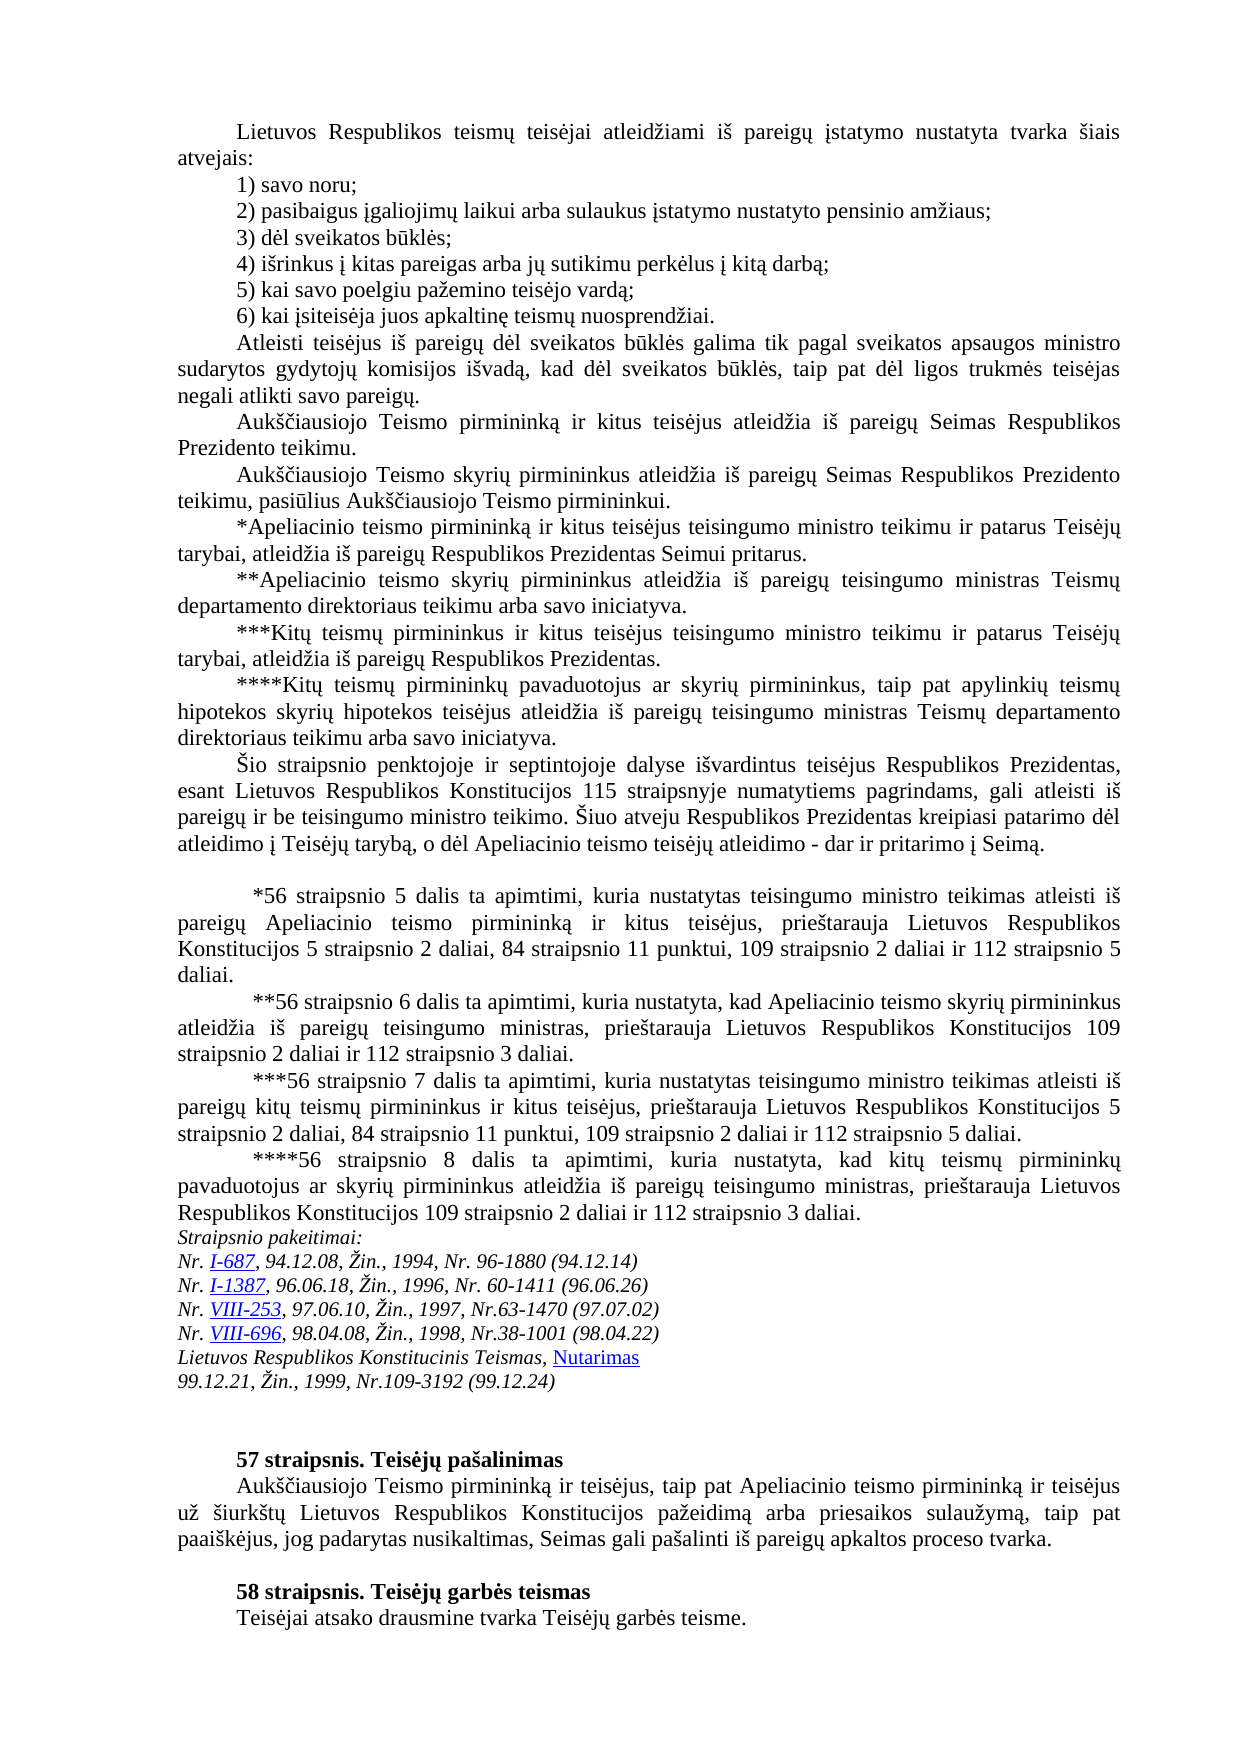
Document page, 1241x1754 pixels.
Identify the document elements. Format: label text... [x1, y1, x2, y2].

text Atleisti teisėjus iš pareigų dėl sveikatos būklės galima tik pagal sveikatos apsaugos ministro sudarytos gydytojų komisijos išvadą, kad dėl sveikatos būklės, taip pat dėl ligos trukmės teisėjas negali atlikti savo pareigų. [177, 329, 1122, 408]
text 58 straipsnis. Teisėjų garbės teismas [177, 1578, 1122, 1604]
text Aukščiausiojo Teismo pirmininką ir kitus teisėjus atleidžia iš pareigų Seimas Respublikos Prezidento teikimu. [177, 408, 1122, 461]
text Nr. VIII-696, 98.04.08, Žin., 1998, Nr.38-1001 (98.04.22) [177, 1321, 1122, 1345]
text *56 straipsnio 5 dalis ta apimtimi, kuria nustatytas teisingumo ministro teikimas atleisti iš pareigų Apeliacinio teismo pirmininką ir kitus teisėjus, prieštarauja Lietuvos Respublikos Konstitucijos 5 straipsnio 2 daliai, 84 straipsnio 11 punktui, 109 straipsnio 2 daliai ir 112 straipsnio 5 daliai. [177, 882, 1122, 988]
text *Apeliacinio teismo pirmininką ir kitus teisėjus teisingumo ministro teikimu ir patarus Teisėjų tarybai, atleidžia iš pareigų Respublikos Prezidentas Seimui pritarus. [177, 513, 1122, 566]
text Straipsnio pakeitimai: [177, 1225, 1122, 1249]
text Aukščiausiojo Teismo skyrių pirmininkus atleidžia iš pareigų Seimas Respublikos Prezidento teikimu, pasiūlius Aukščiausiojo Teismo pirmininkui. [177, 461, 1122, 513]
text Aukščiausiojo Teismo pirmininką ir teisėjus, taip pat Apeliacinio teismo pirmininką ir teisėjus už šiurkštų Lietuvos Respublikos Konstitucijos pažeidimą arba priesaikos sulaužymą, taip pat paaiškėjus, jog padarytas nusikaltimas, Seimas gali pašalinti iš pareigų apkaltos proceso tvarka. [177, 1472, 1122, 1552]
text 4) išrinkus į kitas pareigas arba jų sutikimu perkėlus į kitą darbą; [177, 250, 1122, 276]
text Lietuvos Respublikos Konstitucinis Teismas, Nutarimas [177, 1345, 1122, 1369]
text 5) kai savo poelgiu pažemino teisėjo vardą; [177, 276, 1122, 303]
text Nr. I-687, 94.12.08, Žin., 1994, Nr. 96-1880 (94.12.14) [177, 1249, 1122, 1273]
text ****56 straipsnio 8 dalis ta apimtimi, kuria nustatyta, kad kitų teismų pirmininkų pavaduotojus ar skyrių pirmininkus atleidžia iš pareigų teisingumo ministras, prieštarauja Lietuvos Respublikos Konstitucijos 109 straipsnio 2 daliai ir 112 straipsnio 3 daliai. [177, 1146, 1122, 1225]
text Šio straipsnio penktojoje ir septintojoje dalyse išvardintus teisėjus Respublikos Prezidentas, esant Lietuvos Respublikos Konstitucijos 115 straipsnyje numatytiems pagrindams, gali atleisti iš pareigų ir be teisingumo ministro teikimo. Šiuo atveju Respublikos Prezidentas kreipiasi patarimo dėl atleidimo į Teisėjų tarybą, o dėl Apeliacinio teismo teisėjų atleidimo - dar ir pritarimo į Seimą. [177, 751, 1122, 856]
text 2) pasibaigus įgaliojimų laikui arba sulaukus įstatymo nustatyto pensinio amžiaus; [177, 197, 1122, 223]
text ****Kitų teismų pirmininkų pavaduotojus ar skyrių pirmininkus, taip pat apylinkių teismų hipotekos skyrių hipotekos teisėjus atleidžia iš pareigų teisingumo ministras Teismų departamento direktoriaus teikimu arba savo iniciatyva. [177, 672, 1122, 751]
text Lietuvos Respublikos teismų teisėjai atleidžiami iš pareigų įstatymo nustatyta tvarka šiais atvejais: [177, 118, 1122, 171]
text **Apeliacinio teismo skyrių pirmininkus atleidžia iš pareigų teisingumo ministras Teismų departamento direktoriaus teikimu arba savo iniciatyva. [177, 566, 1122, 619]
text ***Kitų teismų pirmininkus ir kitus teisėjus teisingumo ministro teikimu ir patarus Teisėjų tarybai, atleidžia iš pareigų Respublikos Prezidentas. [177, 619, 1122, 672]
text 3) dėl sveikatos būklės; [177, 223, 1122, 250]
text 99.12.21, Žin., 1999, Nr.109-3192 (99.12.24) [177, 1369, 1122, 1393]
text 57 straipsnis. Teisėjų pašalinimas [177, 1446, 1122, 1472]
text Nr. VIII-253, 97.06.10, Žin., 1997, Nr.63-1470 (97.07.02) [177, 1297, 1122, 1321]
text 1) savo noru; [177, 171, 1122, 197]
text **56 straipsnio 6 dalis ta apimtimi, kuria nustatyta, kad Apeliacinio teismo skyrių pirmininkus atleidžia iš pareigų teisingumo ministras, prieštarauja Lietuvos Respublikos Konstitucijos 109 straipsnio 2 daliai ir 112 straipsnio 3 daliai. [177, 988, 1122, 1067]
text 6) kai įsiteisėja juos apkaltinę teismų nuosprendžiai. [177, 303, 1122, 329]
text Teisėjai atsako drausmine tvarka Teisėjų garbės teisme. [177, 1604, 1122, 1631]
text Nr. I-1387, 96.06.18, Žin., 1996, Nr. 60-1411 (96.06.26) [177, 1273, 1122, 1297]
text ***56 straipsnio 7 dalis ta apimtimi, kuria nustatytas teisingumo ministro teikimas atleisti iš pareigų kitų teismų pirmininkus ir kitus teisėjus, prieštarauja Lietuvos Respublikos Konstitucijos 5 straipsnio 2 daliai, 84 straipsnio 11 punktui, 109 straipsnio 2 daliai ir 112 straipsnio 5 daliai. [177, 1067, 1122, 1146]
